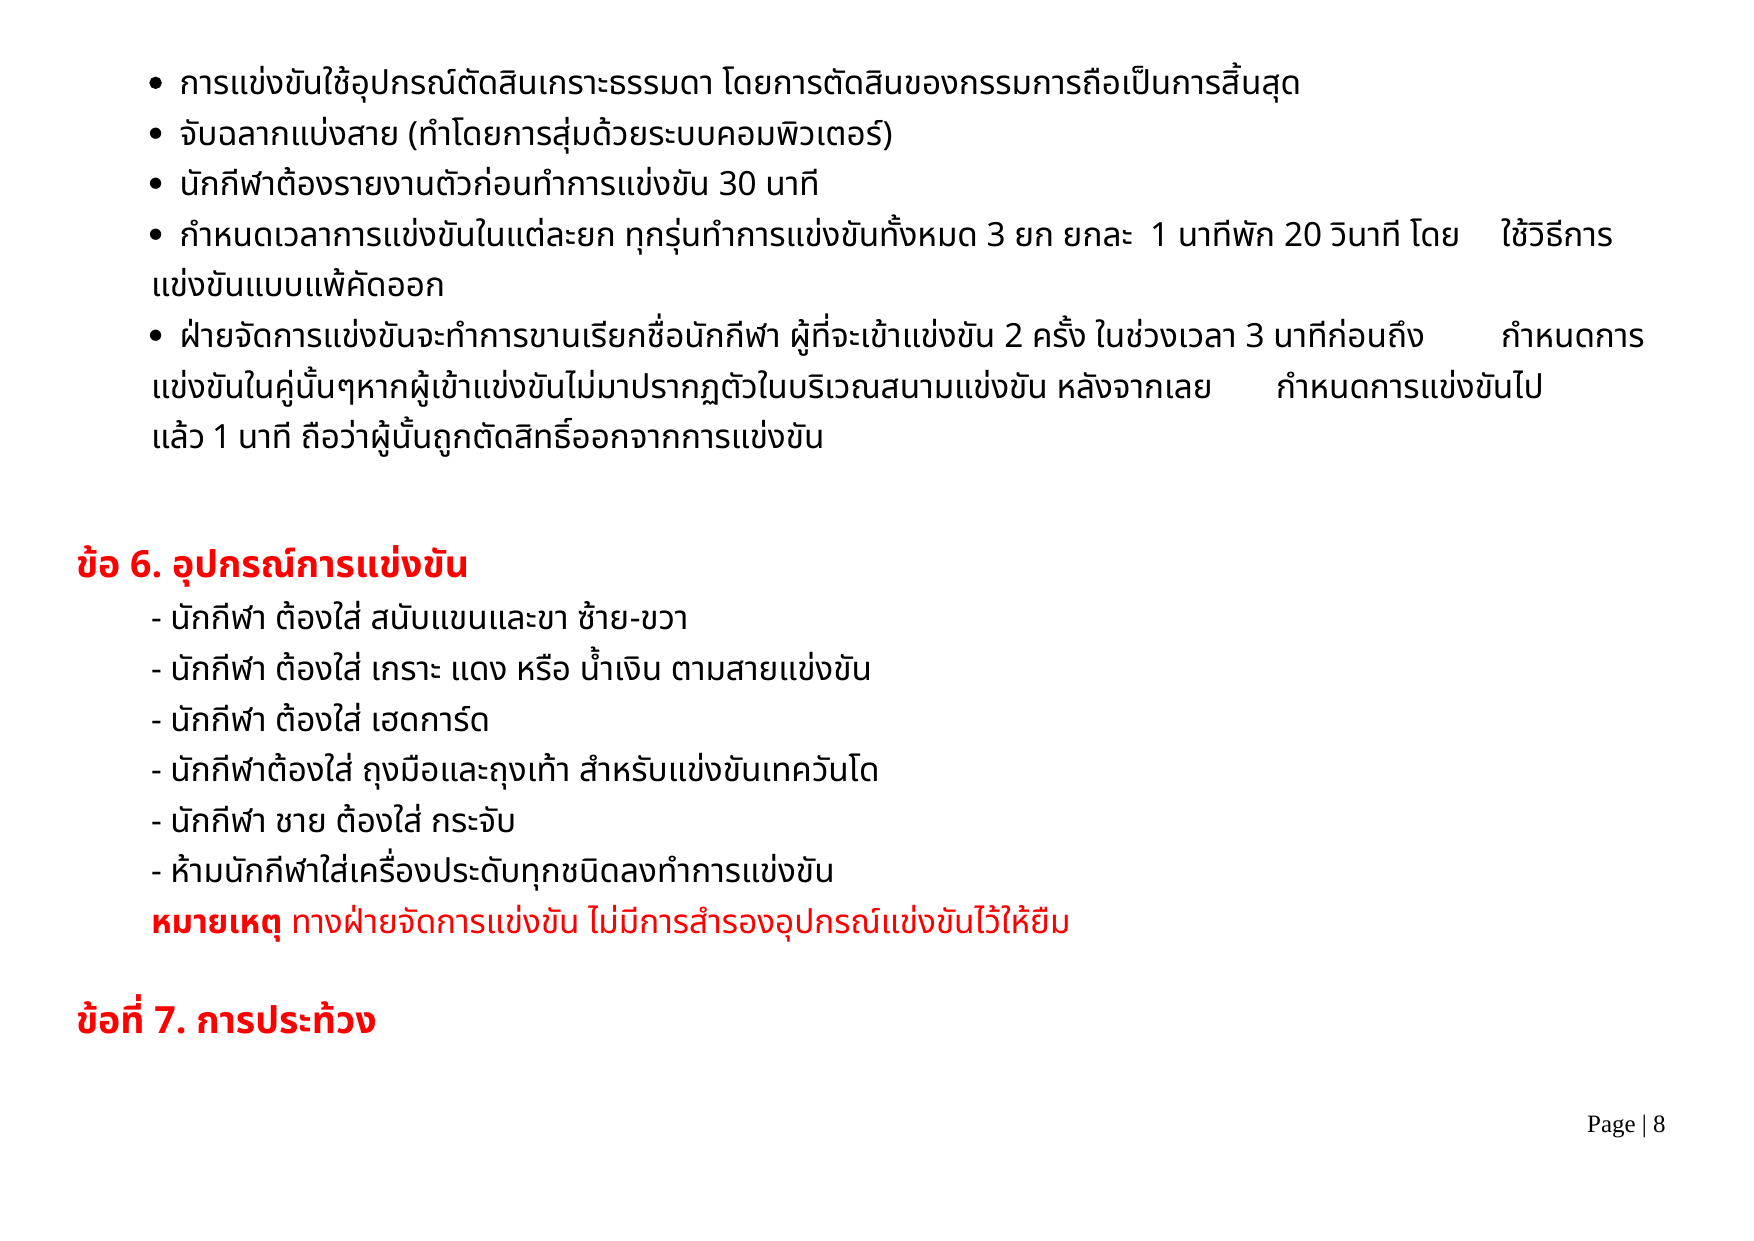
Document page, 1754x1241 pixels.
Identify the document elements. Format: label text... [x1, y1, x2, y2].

text - นักกีฬา ชาย ต้องใส่ กระจับ [151, 797, 1663, 847]
text - นักกีฬา ต้องใส่ เฮดการ์ด [151, 695, 1663, 746]
list จับฉลากแบ่งสาย (ทำโดยการสุ่มด้วยระบบคอมพิวเตอร์) [150, 109, 1663, 160]
text หมายเหตุ ทางฝ่ายจัดการแข่งขัน ไม่มีการสำรองอุปกรณ์แข่งขันไว้ให้ยืม [76, 898, 1665, 948]
text - ห้ามนักกีฬาใส่เครื่องประดับทุกชนิดลงทำการแข่งขัน [151, 847, 1663, 898]
list ฝ่ายจัดการแข่งขันจะทำการขานเรียกชื่อนักกีฬา ผู้ที่จะเข้าแข่งขัน 2 ครั้ง ในช่วงเวลา 3 นาทีก่อนถึง กำหนดการแข่งขันในคู่นั้นๆหากผู้เข้าแข่งขันไม่มาปรากฏตัวในบริเวณสนามแข่งขัน หลังจากเลย กำหนดการแข่งขันไปแล้ว1นาที ถือว่าผู้นั้นถูกตัดสิทธิ์ออกจากการแข่งขัน [150, 312, 1663, 464]
text - นักกีฬาต้องใส่ ถุงมือและถุงเท้า สำหรับแข่งขันเทควันโด [151, 746, 1663, 797]
text ข้อที่ 7. การประท้วง [76, 994, 1665, 1051]
text - นักกีฬา ต้องใส่ เกราะ แดง หรือ น้ำเงิน ตามสายแข่งขัน [151, 645, 1663, 695]
list นักกีฬาต้องรายงานตัวก่อนทำการแข่งขัน 30 นาที [150, 160, 1663, 211]
list กำหนดเวลาการแข่งขันในแต่ละยก ทุกรุ่นทำการแข่งขันทั้งหมด 3 ยก ยกละ 1 นาทีพัก 20 วินาที โดย ใช้วิธีการแข่งขันแบบแพ้คัดออก [150, 211, 1663, 312]
list การแข่งขันใช้อุปกรณ์ตัดสินเกราะธรรมดา โดยการตัดสินของกรรมการถือเป็นการสิ้นสุด [150, 59, 1663, 109]
text ข้อ 6. อุปกรณ์การแข่งขัน [76, 537, 1663, 594]
text - นักกีฬา ต้องใส่ สนับแขนและขา ซ้าย-ขวา [76, 594, 1663, 645]
